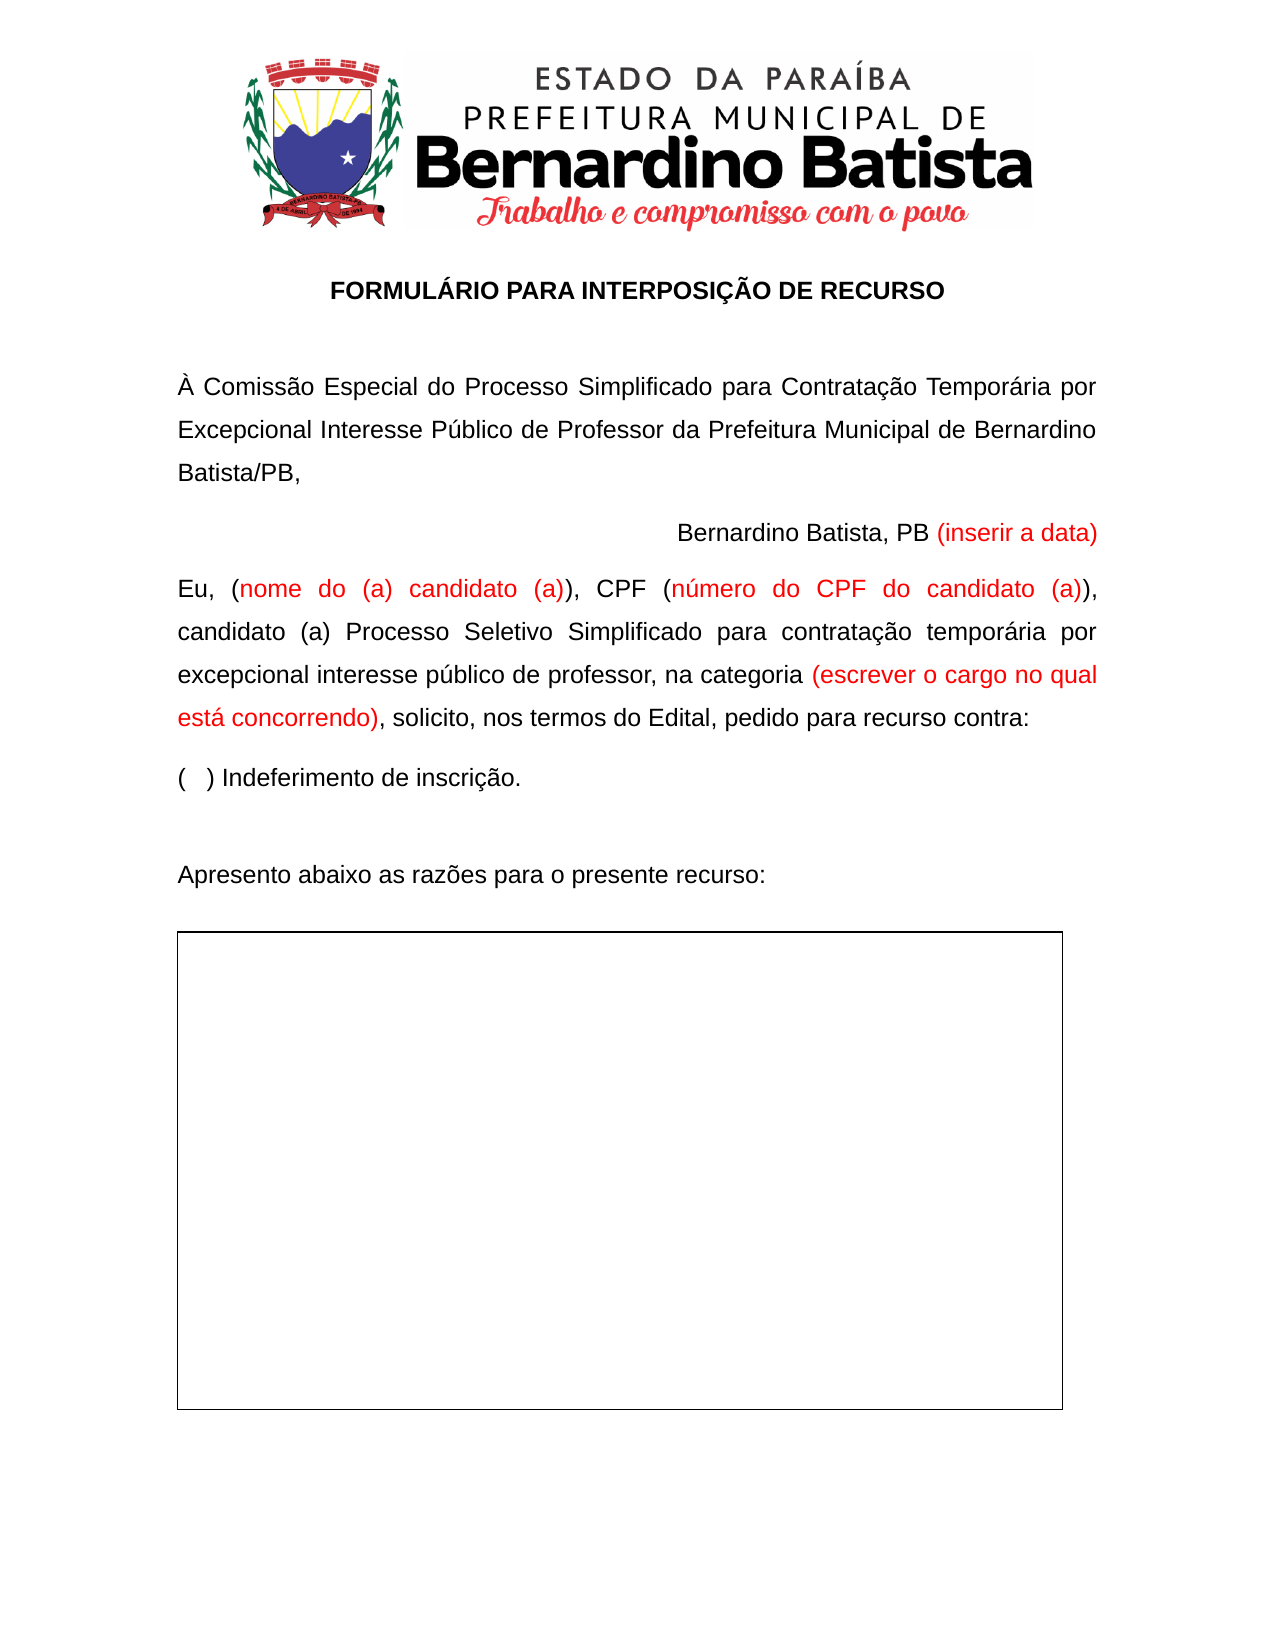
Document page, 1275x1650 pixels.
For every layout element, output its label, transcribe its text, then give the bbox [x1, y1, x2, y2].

picture [242, 23, 1033, 258]
text ( ) Indeferimento de inscrição. [177, 763, 1098, 791]
text FORMULÁRIO PARA INTERPOSIÇÃO DE RECURSO [177, 193, 1098, 305]
text À Comissão Especial do Processo Simplificado para Contratação Temporária por Excepcional Interesse Público de Professor da Prefeitura Municipal de Bernardino Batista/PB, [177, 371, 1098, 486]
text Eu, (nome do (a) candidato (a)), CPF (número do CPF do candidato (a)), candidato (a) Processo Seletivo Simplificado para contratação temporária por excepcional interesse público de professor, na categoria (escrever o cargo no qual está concorrendo), solicito, nos termos do Edital, pedido para recurso contra: [177, 573, 1098, 732]
text Bernardino Batista, PB (inserir a data) [177, 517, 1098, 546]
text Apresento abaixo as razões para o presente recurso: [177, 859, 1098, 888]
table_header [178, 933, 1062, 1409]
